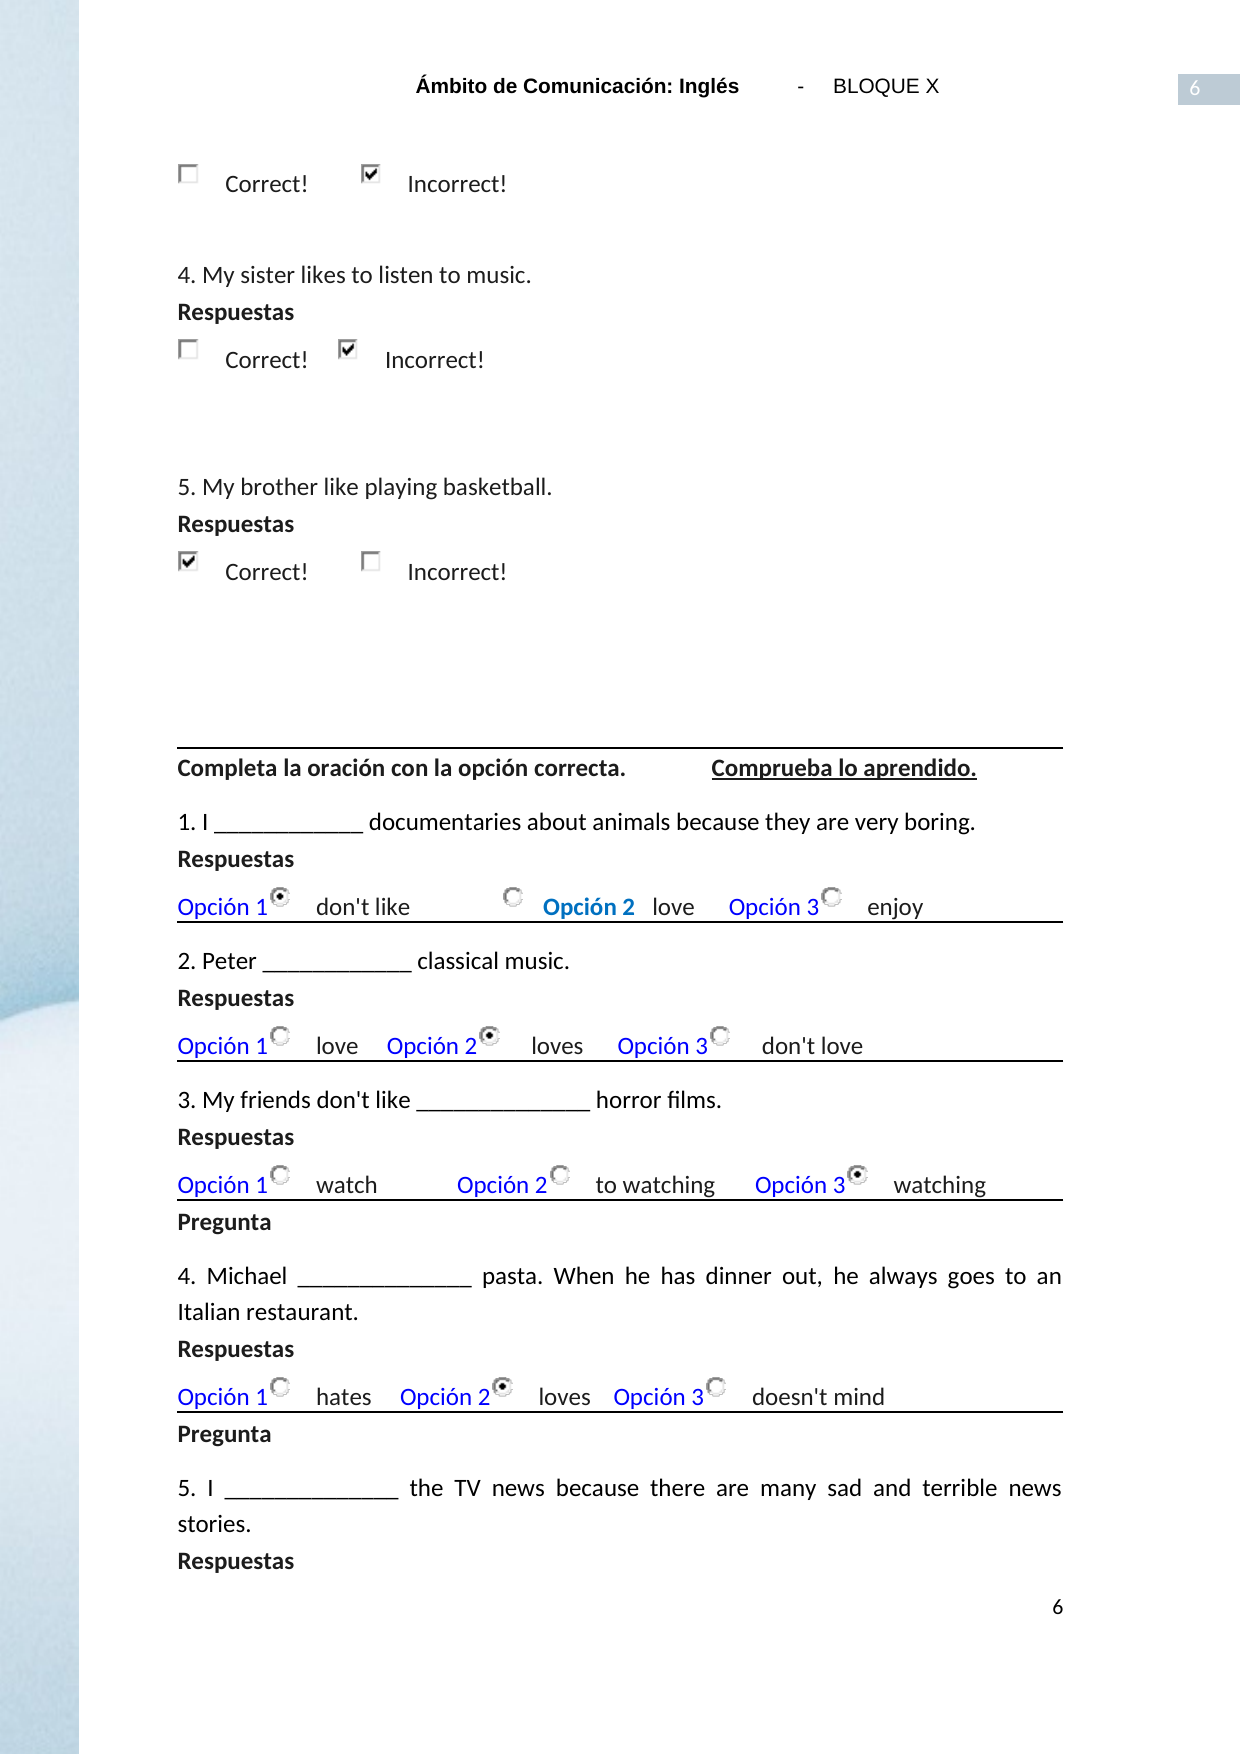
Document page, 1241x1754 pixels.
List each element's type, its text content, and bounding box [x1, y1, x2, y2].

text Respuestas [177, 982, 1063, 1012]
text Opción 1 watch Opción 2 to watching Opción 3 watching [177, 1157, 1063, 1199]
text Correct! Incorrect! [177, 544, 1063, 587]
text 2. Peter ____________ classical music. [177, 945, 1063, 976]
text Opción 1 don't like Opción 2 love Opción 3 enjoy [177, 879, 1063, 921]
text Respuestas [177, 843, 1063, 873]
picture [0, 0, 79, 1754]
text Respuestas [177, 1545, 1063, 1576]
text Respuestas [177, 296, 1063, 326]
text 4. My sister likes to listen to music. [177, 259, 1063, 289]
text Respuestas [177, 1333, 1063, 1363]
text 3. My friends don't like ______________ horror films. [177, 1084, 1063, 1115]
text Pregunta [177, 1418, 1063, 1448]
text Respuestas [177, 1121, 1063, 1151]
text Pregunta [177, 1206, 1063, 1236]
text Respuestas [177, 508, 1063, 538]
text Correct! Incorrect! [177, 332, 1063, 374]
text 5. My brother like playing basketball. [177, 471, 1063, 502]
text Opción 1 hates Opción 2 loves Opción 3 doesn't mind [177, 1369, 1063, 1411]
text 1. I ____________ documentaries about animals because they are very boring. [177, 806, 1063, 837]
text 4. Michael ______________ pasta. When he has dinner out, he always goes to an Italian restaurant. [177, 1260, 1063, 1327]
text ccocCompleta la oración con la opción correcta. Comprueba lo aprendido. [177, 752, 1063, 783]
text 5. I ______________ the TV news because there are many sad and terrible news stories. [177, 1472, 1063, 1539]
text Opción 1 love Opción 2 loves Opción 3 don't love [177, 1018, 1063, 1060]
text Correct! Incorrect! [177, 157, 1063, 199]
